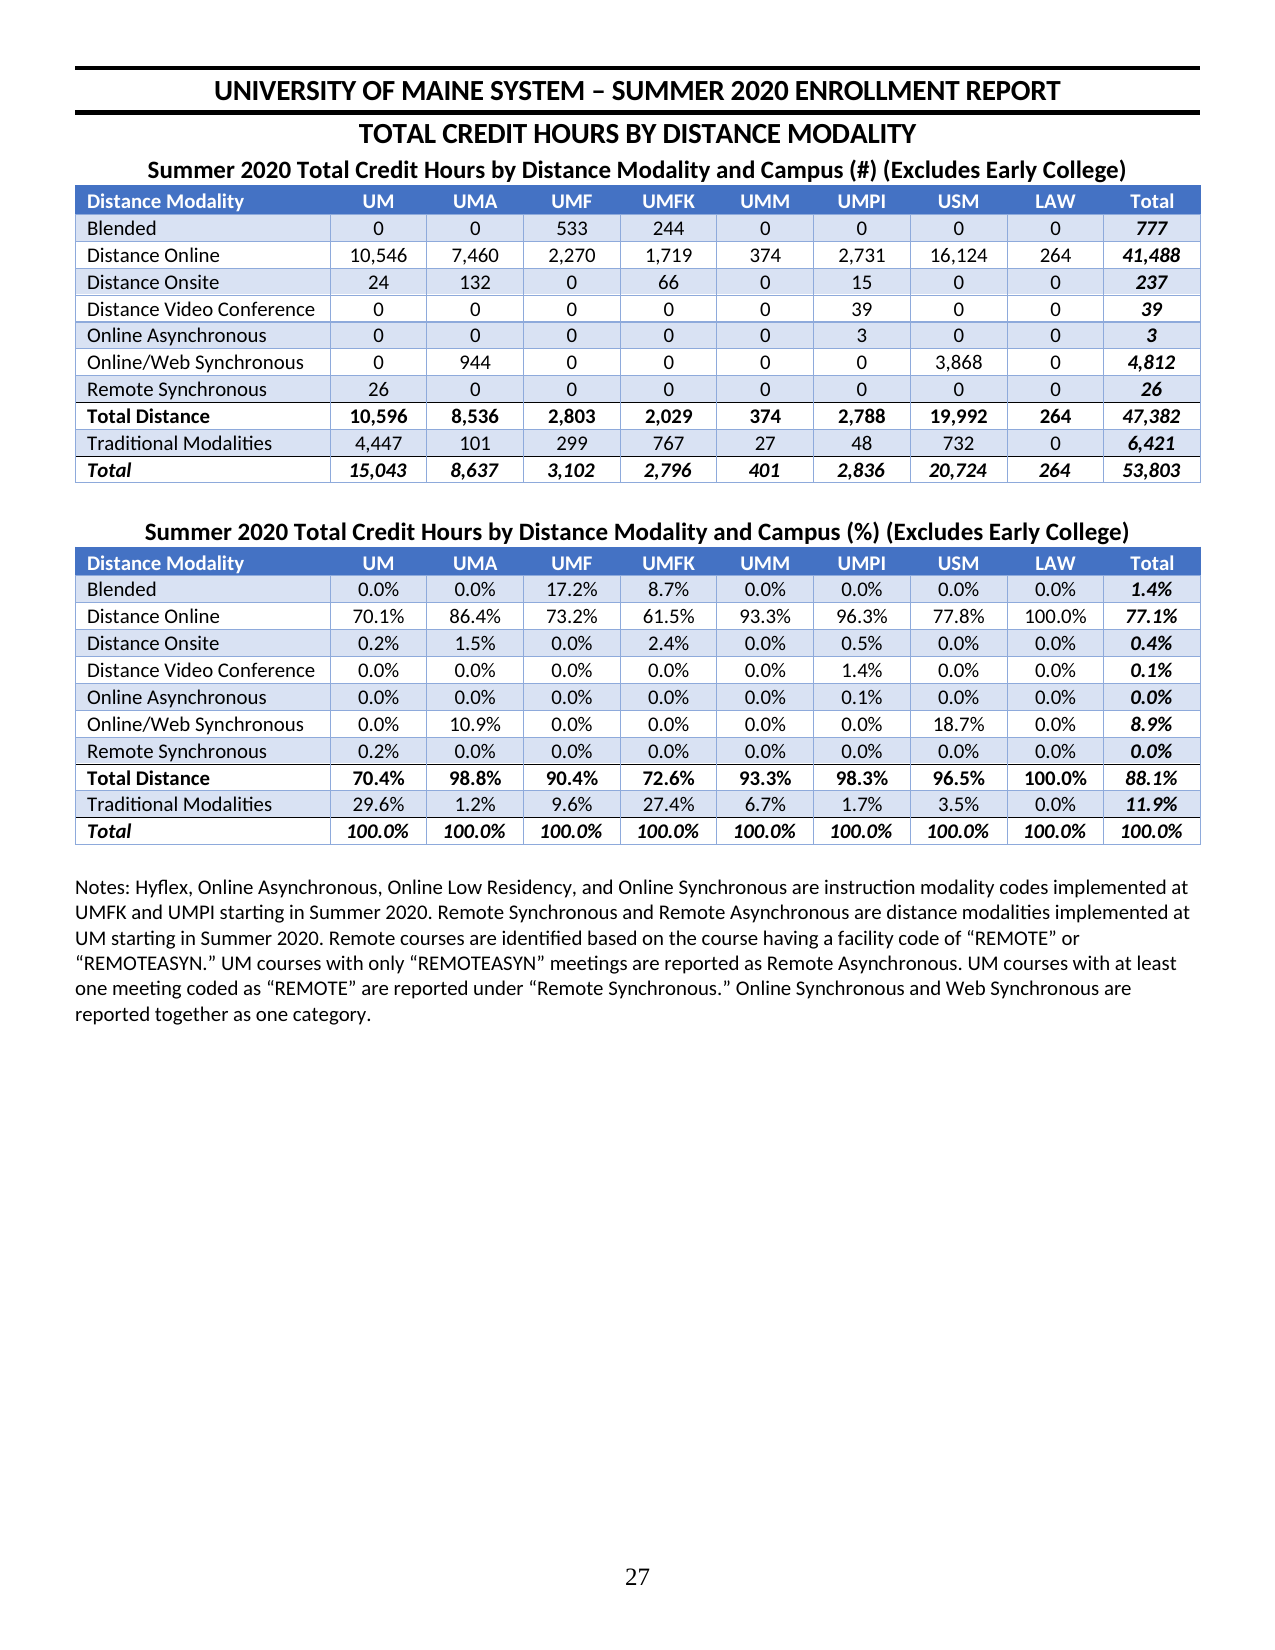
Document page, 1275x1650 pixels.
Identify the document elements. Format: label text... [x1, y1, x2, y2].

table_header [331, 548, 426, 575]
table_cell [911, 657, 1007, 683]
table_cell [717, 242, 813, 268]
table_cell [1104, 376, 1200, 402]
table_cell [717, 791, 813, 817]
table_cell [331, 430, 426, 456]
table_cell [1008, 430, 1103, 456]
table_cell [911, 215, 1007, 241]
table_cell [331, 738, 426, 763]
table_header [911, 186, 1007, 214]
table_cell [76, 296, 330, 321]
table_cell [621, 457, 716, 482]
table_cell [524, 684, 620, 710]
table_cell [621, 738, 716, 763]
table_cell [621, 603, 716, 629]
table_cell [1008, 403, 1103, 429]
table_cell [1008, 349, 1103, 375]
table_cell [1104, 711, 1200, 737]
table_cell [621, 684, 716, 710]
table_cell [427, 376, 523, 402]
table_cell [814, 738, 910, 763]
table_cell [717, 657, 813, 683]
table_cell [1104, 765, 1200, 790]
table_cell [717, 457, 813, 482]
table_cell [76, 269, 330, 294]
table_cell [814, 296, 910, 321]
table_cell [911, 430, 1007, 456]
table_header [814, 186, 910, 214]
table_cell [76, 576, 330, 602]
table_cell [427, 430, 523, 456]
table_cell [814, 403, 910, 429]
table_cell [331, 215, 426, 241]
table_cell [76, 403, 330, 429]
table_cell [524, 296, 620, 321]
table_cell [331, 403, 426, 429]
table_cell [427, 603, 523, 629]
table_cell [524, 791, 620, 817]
subtitle Total Credit Hours by Distance Modality [75, 115, 1200, 150]
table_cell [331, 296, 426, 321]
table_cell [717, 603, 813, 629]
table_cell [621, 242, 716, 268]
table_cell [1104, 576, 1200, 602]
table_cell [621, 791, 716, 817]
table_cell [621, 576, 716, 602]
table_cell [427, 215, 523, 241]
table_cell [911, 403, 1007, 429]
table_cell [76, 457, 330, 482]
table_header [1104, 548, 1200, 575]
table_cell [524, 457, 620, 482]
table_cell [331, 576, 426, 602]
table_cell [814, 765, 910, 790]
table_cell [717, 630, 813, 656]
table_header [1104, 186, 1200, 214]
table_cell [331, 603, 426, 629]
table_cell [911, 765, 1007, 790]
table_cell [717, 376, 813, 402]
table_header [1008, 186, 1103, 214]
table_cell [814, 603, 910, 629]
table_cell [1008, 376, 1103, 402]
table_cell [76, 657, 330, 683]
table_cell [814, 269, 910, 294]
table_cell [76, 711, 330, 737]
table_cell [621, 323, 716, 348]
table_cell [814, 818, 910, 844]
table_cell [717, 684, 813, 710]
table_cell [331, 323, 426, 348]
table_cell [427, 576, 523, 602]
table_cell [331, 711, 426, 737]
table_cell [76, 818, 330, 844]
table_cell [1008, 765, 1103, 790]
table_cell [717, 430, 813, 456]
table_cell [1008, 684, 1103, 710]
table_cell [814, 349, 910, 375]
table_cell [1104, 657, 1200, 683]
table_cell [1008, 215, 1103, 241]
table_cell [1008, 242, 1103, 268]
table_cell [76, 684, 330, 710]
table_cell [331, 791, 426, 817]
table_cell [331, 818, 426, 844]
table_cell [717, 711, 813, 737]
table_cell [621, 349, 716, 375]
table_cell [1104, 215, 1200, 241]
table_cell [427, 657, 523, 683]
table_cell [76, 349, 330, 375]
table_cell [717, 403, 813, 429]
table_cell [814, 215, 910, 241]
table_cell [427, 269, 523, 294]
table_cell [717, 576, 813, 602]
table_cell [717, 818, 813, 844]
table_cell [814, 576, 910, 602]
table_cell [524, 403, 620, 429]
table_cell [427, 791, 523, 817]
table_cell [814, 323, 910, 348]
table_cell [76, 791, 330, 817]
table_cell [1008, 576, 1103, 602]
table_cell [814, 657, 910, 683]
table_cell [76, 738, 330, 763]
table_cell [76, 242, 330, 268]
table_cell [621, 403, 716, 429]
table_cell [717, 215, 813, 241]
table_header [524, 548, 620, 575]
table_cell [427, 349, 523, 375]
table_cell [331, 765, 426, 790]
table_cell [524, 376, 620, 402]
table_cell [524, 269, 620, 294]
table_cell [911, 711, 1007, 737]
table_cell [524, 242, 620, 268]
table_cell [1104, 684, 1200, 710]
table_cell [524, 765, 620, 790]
subtitle Summer 2020 Total Credit Hours by Distance Modality and Campus (#) (Excludes Early College) [75, 154, 1200, 185]
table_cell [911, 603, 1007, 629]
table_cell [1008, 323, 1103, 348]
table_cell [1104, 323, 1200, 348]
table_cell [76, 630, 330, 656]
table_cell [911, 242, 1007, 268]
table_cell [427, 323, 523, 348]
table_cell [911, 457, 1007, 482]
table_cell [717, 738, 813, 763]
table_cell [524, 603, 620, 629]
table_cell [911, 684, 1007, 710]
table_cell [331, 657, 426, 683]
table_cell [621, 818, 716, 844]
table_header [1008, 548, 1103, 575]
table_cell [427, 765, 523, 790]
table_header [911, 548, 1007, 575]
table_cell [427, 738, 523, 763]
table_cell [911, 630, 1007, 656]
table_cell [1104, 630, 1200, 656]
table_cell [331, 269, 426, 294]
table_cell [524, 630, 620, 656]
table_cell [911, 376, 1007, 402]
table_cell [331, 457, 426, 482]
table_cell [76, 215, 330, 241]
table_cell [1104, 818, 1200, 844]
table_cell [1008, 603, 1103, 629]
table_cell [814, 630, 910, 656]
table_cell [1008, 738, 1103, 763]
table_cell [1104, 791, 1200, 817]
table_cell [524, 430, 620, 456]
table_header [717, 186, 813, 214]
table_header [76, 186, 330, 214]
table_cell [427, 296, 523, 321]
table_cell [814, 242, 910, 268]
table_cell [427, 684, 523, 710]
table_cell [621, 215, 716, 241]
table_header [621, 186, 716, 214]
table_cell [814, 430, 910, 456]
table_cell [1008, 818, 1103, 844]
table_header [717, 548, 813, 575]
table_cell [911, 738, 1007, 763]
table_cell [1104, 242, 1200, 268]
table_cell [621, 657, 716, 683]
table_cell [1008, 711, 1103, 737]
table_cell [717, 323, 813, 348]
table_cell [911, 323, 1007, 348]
subtitle Summer 2020 Total Credit Hours by Distance Modality and Campus (%) (Excludes Early College) [75, 516, 1200, 547]
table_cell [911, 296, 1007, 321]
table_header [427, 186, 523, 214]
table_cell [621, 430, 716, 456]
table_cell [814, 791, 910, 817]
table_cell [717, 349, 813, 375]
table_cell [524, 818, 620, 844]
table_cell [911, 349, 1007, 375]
text Notes: Hyflex, Online Asynchronous, Online Low Residency, and Online Synchronous are instruction modality codes implemented at UMFK and UMPI starting in Summer 2020. Remote Synchronous and Remote Asynchronous are distance modalities implemented at UM starting in Summer 2020. Remote courses are identified based on the course having a facility code of “REMOTE” or “REMOTEASYN.” UM courses with only “REMOTEASYN” meetings are reported as Remote Asynchronous. UM courses with at least one meeting coded as “REMOTE” are reported under “Remote Synchronous.” Online Synchronous and Web Synchronous are reported together as one category. [75, 874, 1200, 1026]
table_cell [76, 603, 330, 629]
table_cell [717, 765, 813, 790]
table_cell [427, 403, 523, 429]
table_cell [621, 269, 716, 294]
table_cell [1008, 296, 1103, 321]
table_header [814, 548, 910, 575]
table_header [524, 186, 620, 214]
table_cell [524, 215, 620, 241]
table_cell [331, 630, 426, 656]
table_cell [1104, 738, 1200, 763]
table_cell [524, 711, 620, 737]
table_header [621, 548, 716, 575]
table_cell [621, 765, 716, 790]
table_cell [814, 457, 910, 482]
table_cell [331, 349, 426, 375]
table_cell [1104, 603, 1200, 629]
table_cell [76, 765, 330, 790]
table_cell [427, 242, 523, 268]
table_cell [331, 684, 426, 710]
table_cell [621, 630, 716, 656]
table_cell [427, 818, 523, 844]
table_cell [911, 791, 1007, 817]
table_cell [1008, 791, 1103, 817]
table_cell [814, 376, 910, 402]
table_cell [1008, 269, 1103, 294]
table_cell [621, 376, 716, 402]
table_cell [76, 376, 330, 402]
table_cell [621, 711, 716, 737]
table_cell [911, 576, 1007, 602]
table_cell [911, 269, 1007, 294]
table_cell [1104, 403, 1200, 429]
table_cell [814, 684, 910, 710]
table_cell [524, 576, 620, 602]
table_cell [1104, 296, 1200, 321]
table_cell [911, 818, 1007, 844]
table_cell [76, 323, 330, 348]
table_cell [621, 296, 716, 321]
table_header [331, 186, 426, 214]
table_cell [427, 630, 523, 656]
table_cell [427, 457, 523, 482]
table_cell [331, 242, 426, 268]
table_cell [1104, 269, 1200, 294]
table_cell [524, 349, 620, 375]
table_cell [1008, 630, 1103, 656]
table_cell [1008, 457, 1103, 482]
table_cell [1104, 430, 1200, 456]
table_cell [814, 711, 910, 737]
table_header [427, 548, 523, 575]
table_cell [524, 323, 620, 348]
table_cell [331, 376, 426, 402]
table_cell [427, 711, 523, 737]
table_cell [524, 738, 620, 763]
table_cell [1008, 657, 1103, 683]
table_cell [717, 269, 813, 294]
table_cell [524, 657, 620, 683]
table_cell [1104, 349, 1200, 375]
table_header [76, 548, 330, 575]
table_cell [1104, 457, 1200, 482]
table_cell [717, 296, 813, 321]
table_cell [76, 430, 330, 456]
